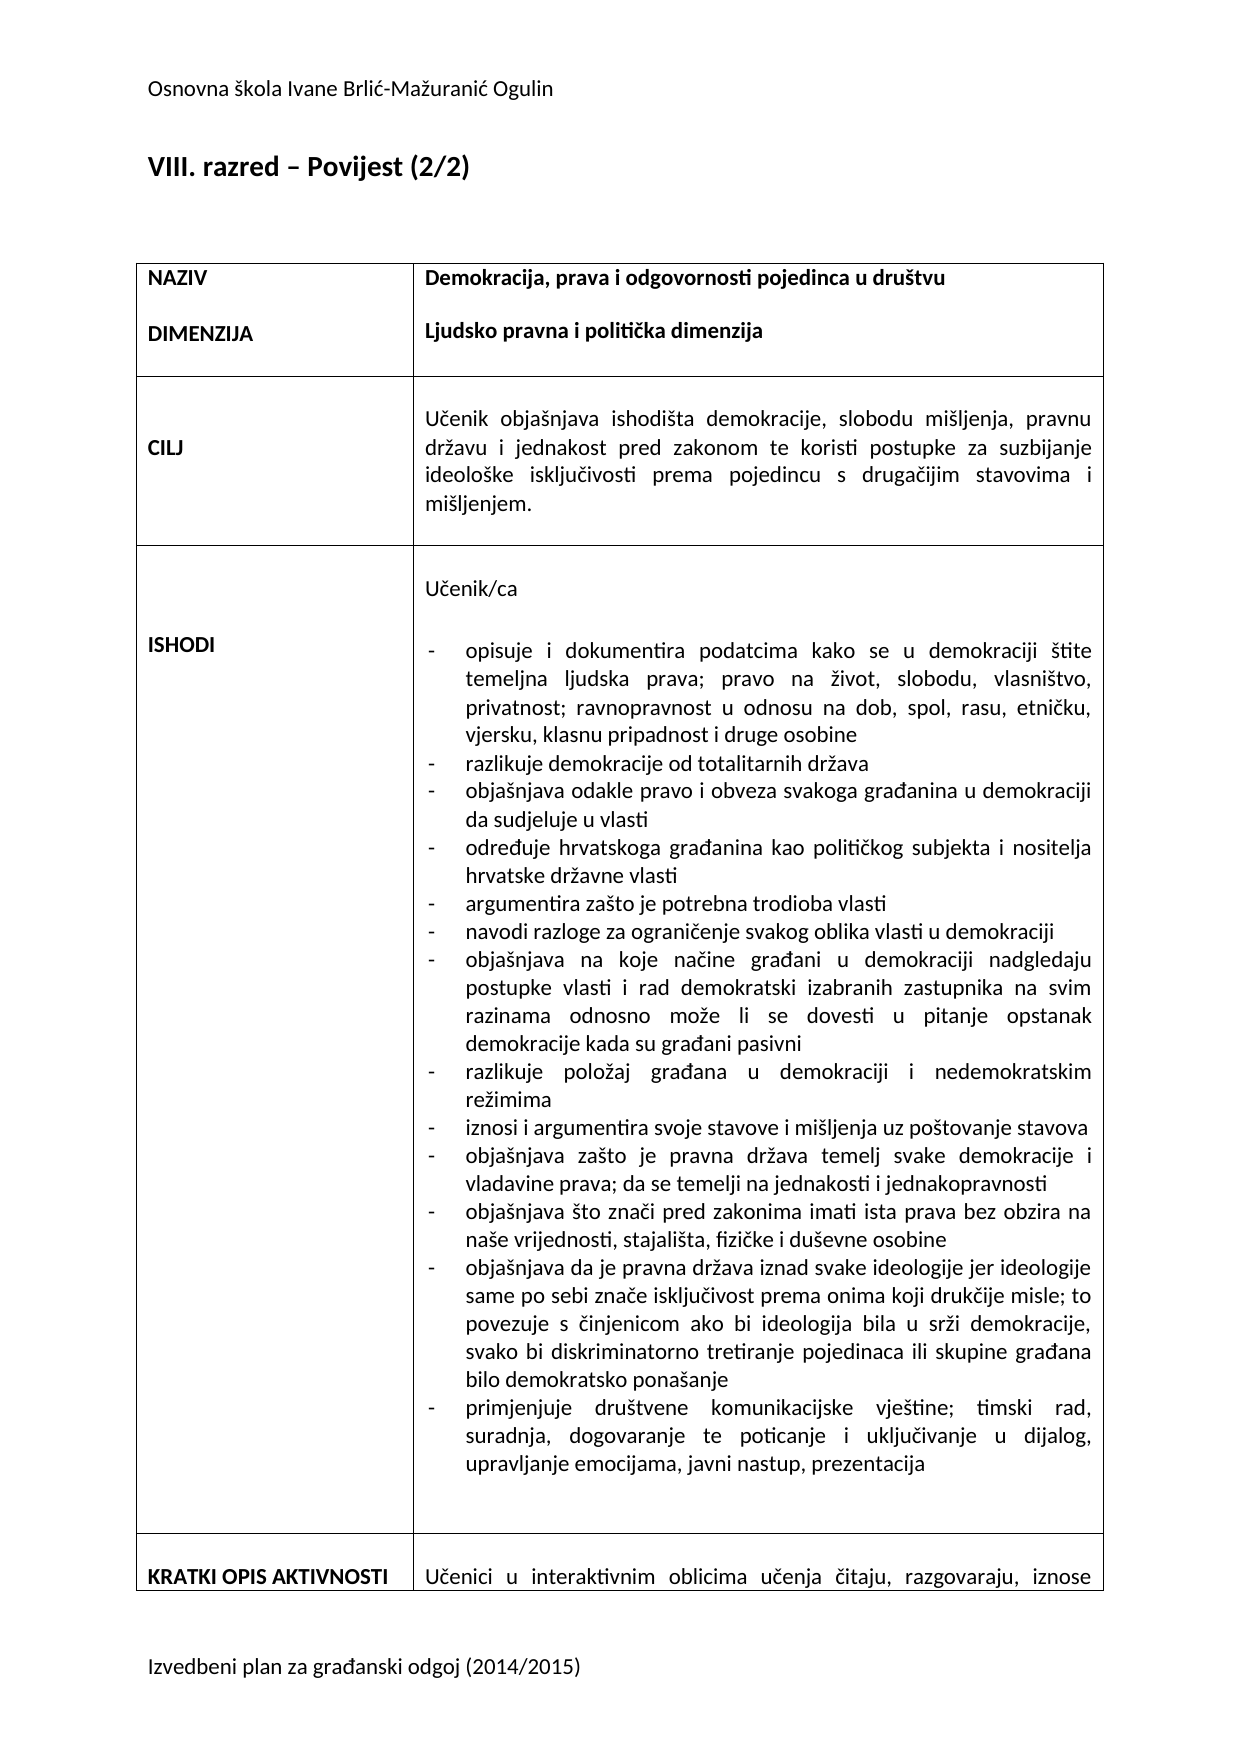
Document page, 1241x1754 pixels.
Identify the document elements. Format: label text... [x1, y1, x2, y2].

table_cell ISHODI [137, 546, 413, 1533]
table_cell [414, 1534, 1103, 1590]
table_cell CILJ [137, 377, 413, 545]
table_cell Učenik objašnjava ishodišta demokracije, slobodu mišljenja, pravnu državu i jednakost pred zakonom te koristi postupke za suzbijanje ideološke isključivosti prema pojedincu s drugačijim stavovima i mišljenjem. [414, 377, 1103, 545]
table_header NAZIV DIMENZIJA [137, 264, 413, 376]
table_cell Učenik/ca opisuje i dokumentira podatcima kako se u demokraciji štite temeljna ljudska prava; pravo na život, slobodu, vlasništvo, privatnost; ravnopravnost u odnosu na dob, spol, rasu, etničku, vjersku, klasnu pripadnost i druge osobine razlikuje demokracije od totalitarnih država objašnjava odakle pravo i obveza svakoga građanina u demokraciji da sudjeluje u vlasti određuje hrvatskoga građanina kao političkog subjekta i nositelja hrvatske državne vlasti argumentira zašto je potrebna trodioba vlasti navodi razloge za ograničenje svakog oblika vlasti u demokraciji objašnjava na koje načine građani u demokraciji nadgledaju postupke vlasti i rad demokratski izabranih zastupnika na svim razinama odnosno može li se dovesti u pitanje opstanak demokracije kada su građani pasivni razlikuje položaj građana u demokraciji i nedemokratskim režimima iznosi i argumentira svoje stavove i mišljenja uz poštovanje stavova objašnjava zašto je pravna država temelj svake demokracije i vladavine prava; da se temelji na jednakosti i jednakopravnosti objašnjava što znači pred zakonima imati ista prava bez obzira na naše vrijednosti, stajališta, fizičke i duševne osobine objašnjava da je pravna država iznad svake ideologije jer ideologije same po sebi znače isključivost prema onima koji drukčije misle; to povezuje s činjenicom ako bi ideologija bila u srži demokracije, svako bi diskriminatorno tretiranje pojedinaca ili skupine građana bilo demokratsko ponašanje primjenjuje društvene komunikacijske vještine; timski rad, suradnja, dogovaranje te poticanje i uključivanje u dijalog, upravljanje emocijama, javni nastup, prezentacija [414, 546, 1103, 1533]
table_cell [137, 1534, 413, 1590]
table_header Demokracija, prava i odgovornosti pojedinca u društvu Ljudsko pravna i politička dimenzija [414, 264, 1103, 376]
text VIII. razred – Povijest (2/2) [148, 148, 1093, 183]
